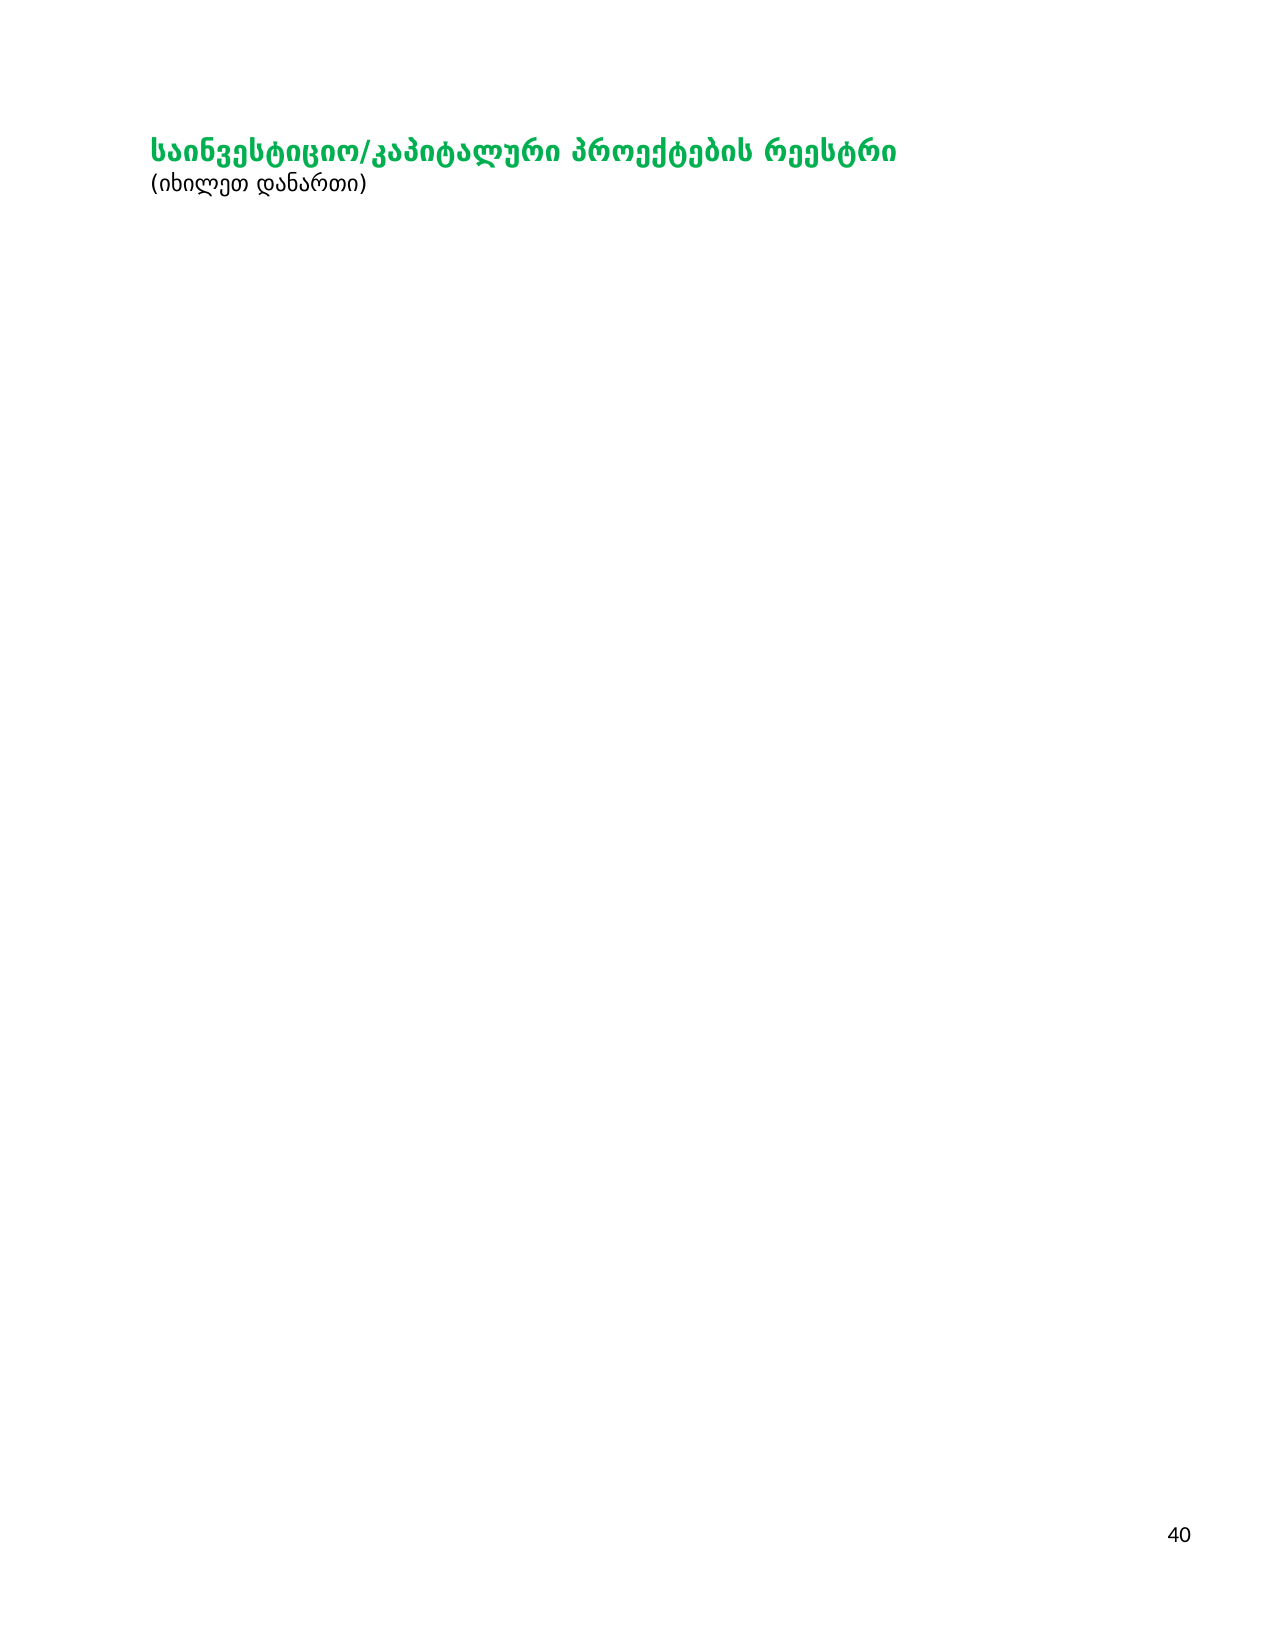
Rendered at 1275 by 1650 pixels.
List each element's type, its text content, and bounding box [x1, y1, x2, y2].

subtitle საინვესტიციო/კაპიტალური პროექტების რეესტრი [150, 134, 1191, 168]
text (იხილეთ დანართი) [150, 171, 1191, 197]
